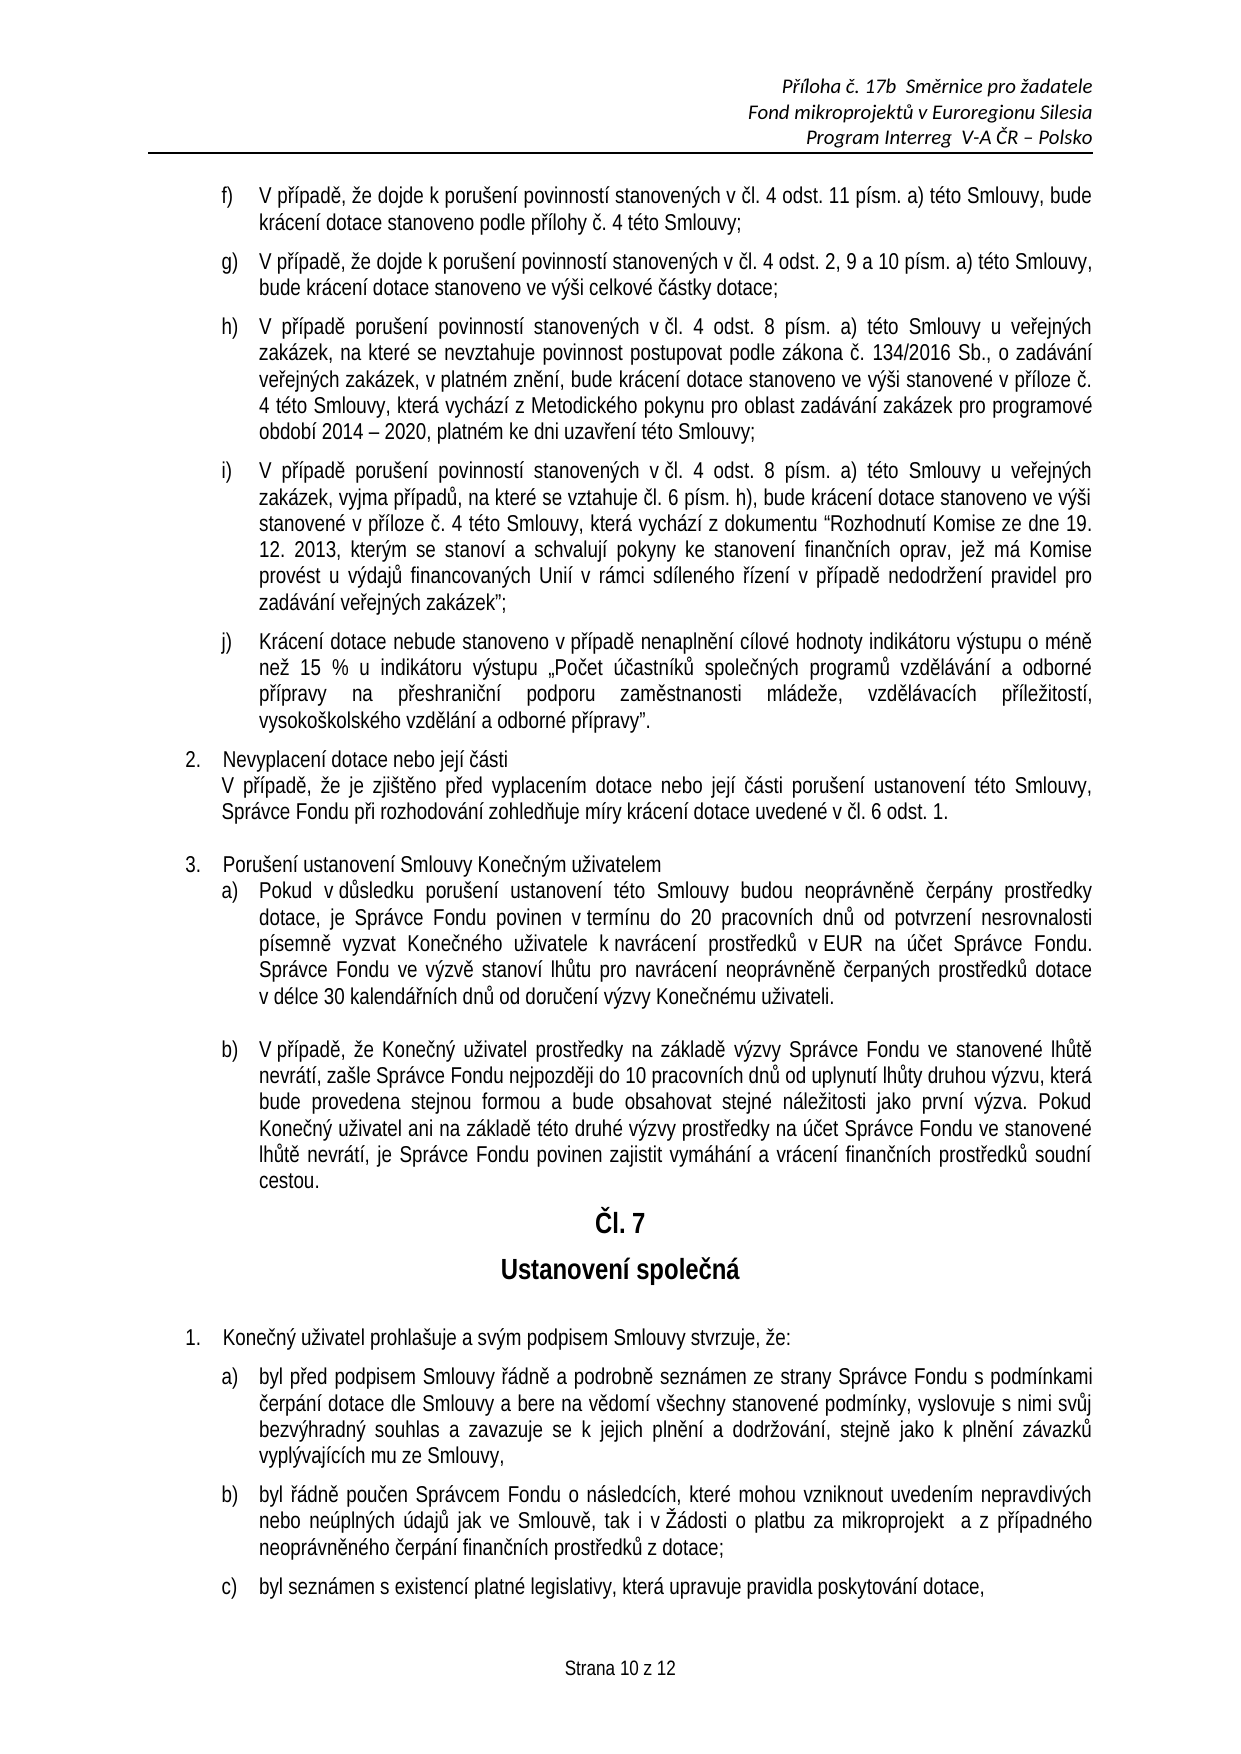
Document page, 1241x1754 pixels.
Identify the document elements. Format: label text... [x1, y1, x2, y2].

list V případě, že Konečný uživatel prostředky na základě výzvy Správce Fondu ve stanovené lhůtě nevrátí, zašle Správce Fondu nejpozději do 10 pracovních dnů od uplynutí lhůty druhou výzvu, která bude provedena stejnou formou a bude obsahovat stejné náležitosti jako první výzva. Pokud Konečný uživatel ani na základě této druhé výzvy prostředky na účet Správce Fondu ve stanovené lhůtě nevrátí, je Správce Fondu povinen zajistit vymáhání a vrácení finančních prostředků soudní cestou. [221, 1036, 1093, 1194]
text Čl. 7 [148, 1206, 1093, 1239]
list byl řádně poučen Správcem Fondu o následcích, které mohou vzniknout uvedením nepravdivých nebo neúplných údajů jak ve Smlouvě, tak i v Žádosti o platbu za mikroprojekt a z případného neoprávněného čerpání finančních prostředků z dotace; [221, 1481, 1093, 1560]
list V případě, že dojde k porušení povinností stanovených v čl. 4 odst. 11 písm. a) této Smlouvy, bude krácení dotace stanoveno podle přílohy č. 4 této Smlouvy; [221, 182, 1093, 235]
list V případě porušení povinností stanovených v čl. 4 odst. 8 písm. a) této Smlouvy u veřejných zakázek, na které se nevztahuje povinnost postupovat podle zákona č. 134/2016 Sb., o zadávání veřejných zakázek, v platném znění, bude krácení dotace stanoveno ve výši stanovené v příloze č. 4 této Smlouvy, která vychází z Metodického pokynu pro oblast zadávání zakázek pro programové období 2014 – 2020, platném ke dni uzavření této Smlouvy; [221, 313, 1093, 444]
list byl seznámen s existencí platné legislativy, která upravuje pravidla poskytování dotace, [221, 1573, 1093, 1599]
list Nevyplacení dotace nebo její části [185, 746, 1093, 772]
text Ustanovení společná [148, 1252, 1093, 1286]
list Konečný uživatel prohlašuje a svým podpisem Smlouvy stvrzuje, že: [185, 1324, 1093, 1351]
list Porušení ustanovení Smlouvy Konečným uživatelem [185, 851, 1093, 877]
list Pokud v důsledku porušení ustanovení této Smlouvy budou neoprávněně čerpány prostředky dotace, je Správce Fondu povinen v termínu do 20 pracovních dnů od potvrzení nesrovnalosti písemně vyzvat Konečného uživatele k navrácení prostředků v EUR na účet Správce Fondu. Správce Fondu ve výzvě stanoví lhůtu pro navrácení neoprávněně čerpaných prostředků dotace v délce 30 kalendářních dnů od doručení výzvy Konečnému uživateli. [221, 877, 1093, 1009]
list Krácení dotace nebude stanoveno v případě nenaplnění cílové hodnoty indikátoru výstupu o méně než 15 % u indikátoru výstupu „Počet účastníků společných programů vzdělávání a odborné přípravy na přeshraniční podporu zaměstnanosti mládeže, vzdělávacích příležitostí, vysokoškolského vzdělání a odborné přípravy”. [221, 628, 1093, 733]
text V případě, že je zjištěno před vyplacením dotace nebo její části porušení ustanovení této Smlouvy, Správce Fondu při rozhodování zohledňuje míry krácení dotace uvedené v čl. 6 odst. 1. [221, 772, 1093, 825]
list V případě, že dojde k porušení povinností stanovených v čl. 4 odst. 2, 9 a 10 písm. a) této Smlouvy, bude krácení dotace stanoveno ve výši celkové částky dotace; [221, 248, 1093, 300]
list byl před podpisem Smlouvy řádně a podrobně seznámen ze strany Správce Fondu s podmínkami čerpání dotace dle Smlouvy a bere na vědomí všechny stanovené podmínky, vyslovuje s nimi svůj bezvýhradný souhlas a zavazuje se k jejich plnění a dodržování, stejně jako k plnění závazků vyplývajících mu ze Smlouvy, [221, 1363, 1093, 1469]
list V případě porušení povinností stanovených v čl. 4 odst. 8 písm. a) této Smlouvy u veřejných zakázek, vyjma případů, na které se vztahuje čl. 6 písm. h), bude krácení dotace stanoveno ve výši stanovené v příloze č. 4 této Smlouvy, která vychází z dokumentu “Rozhodnutí Komise ze dne 19. 12. 2013, kterým se stanoví a schvalují pokyny ke stanovení finančních oprav, jež má Komise provést u výdajů financovaných Unií v rámci sdíleného řízení v případě nedodržení pravidel pro zadávání veřejných zakázek”; [221, 457, 1093, 615]
